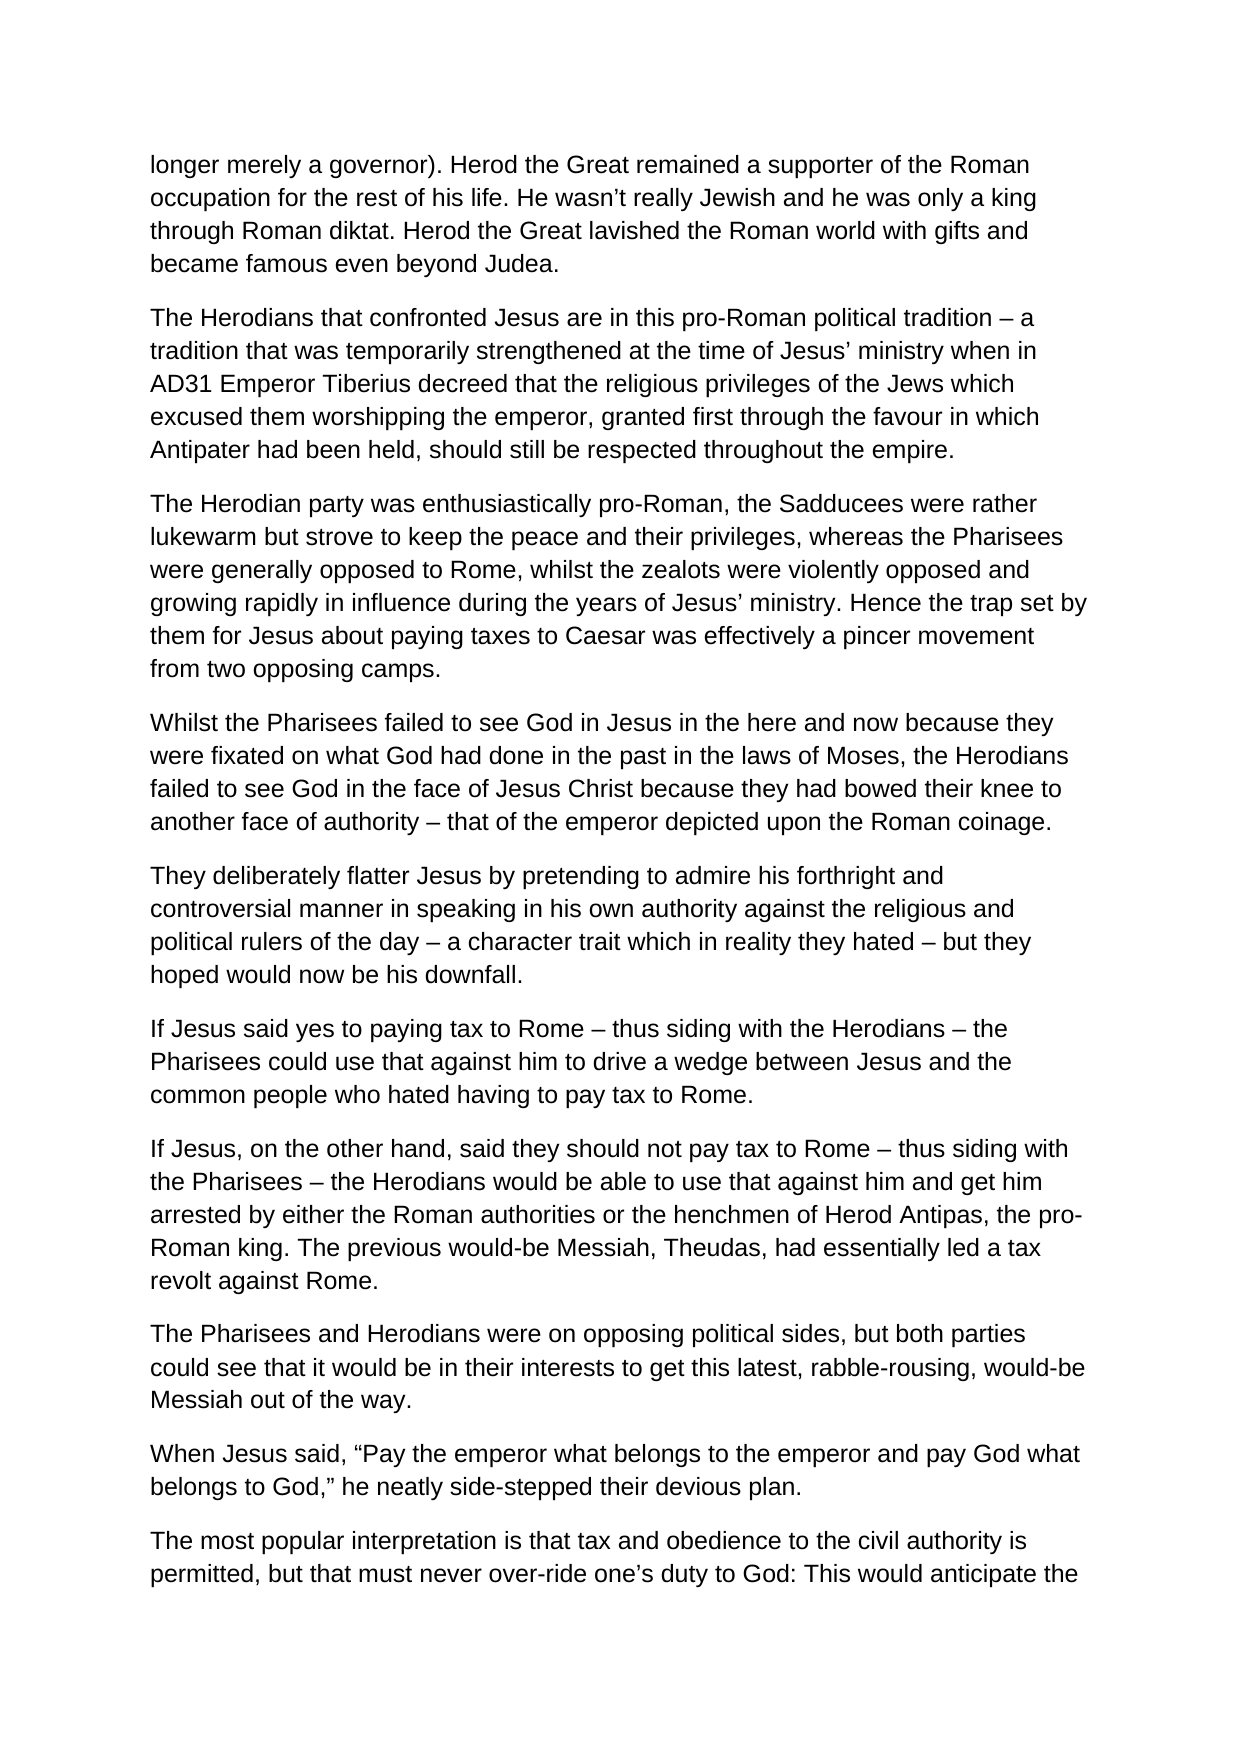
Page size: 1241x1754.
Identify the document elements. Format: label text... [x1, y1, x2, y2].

text The Herodians that confronted Jesus are in this pro-Roman political tradition – a tradition that was temporarily strengthened at the time of Jesus’ ministry when in AD31 Emperor Tiberius decreed that the religious privileges of the Jews which excused them worshipping the emperor, granted first through the favour in which Antipater had been held, should still be respected throughout the empire. [150, 303, 1090, 464]
text Whilst the Pharisees failed to see God in Jesus in the here and now because they were fixated on what God had done in the past in the laws of Moses, the Herodians failed to see God in the face of Jesus Christ because they had bowed their knee to another face of authority – that of the emperor depicted upon the Roman coinage. [150, 708, 1090, 836]
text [150, 1526, 1090, 1588]
text They deliberately flatter Jesus by pretending to admire his forthright and controversial manner in speaking in his own authority against the religious and political rulers of the day – a character trait which in reality they hated – but they hoped would now be his downfall. [150, 861, 1090, 988]
text When Jesus said, “Pay the emperor what belongs to the emperor and pay God what belongs to God,” he neatly side-stepped their devious plan. [150, 1439, 1090, 1501]
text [150, 150, 1090, 278]
text If Jesus said yes to paying tax to Rome – thus siding with the Herodians – the Pharisees could use that against him to drive a wedge between Jesus and the common people who hated having to pay tax to Rome. [150, 1014, 1090, 1108]
text The Pharisees and Herodians were on opposing political sides, but both parties could see that it would be in their interests to get this latest, rabble-rousing, would-be Messiah out of the way. [150, 1319, 1090, 1414]
text If Jesus, on the other hand, said they should not pay tax to Rome – thus siding with the Pharisees – the Herodians would be able to use that against him and get him arrested by either the Roman authorities or the henchmen of Herod Antipas, the pro-Roman king. The previous would-be Messiah, Theudas, had essentially led a tax revolt against Rome. [150, 1133, 1090, 1294]
text The Herodian party was enthusiastically pro-Roman, the Sadducees were rather lukewarm but strove to keep the peace and their privileges, whereas the Pharisees were generally opposed to Rome, whilst the zealots were violently opposed and growing rapidly in influence during the years of Jesus’ ministry. Hence the trap set by them for Jesus about paying taxes to Caesar was effectively a pincer movement from two opposing camps. [150, 489, 1090, 683]
